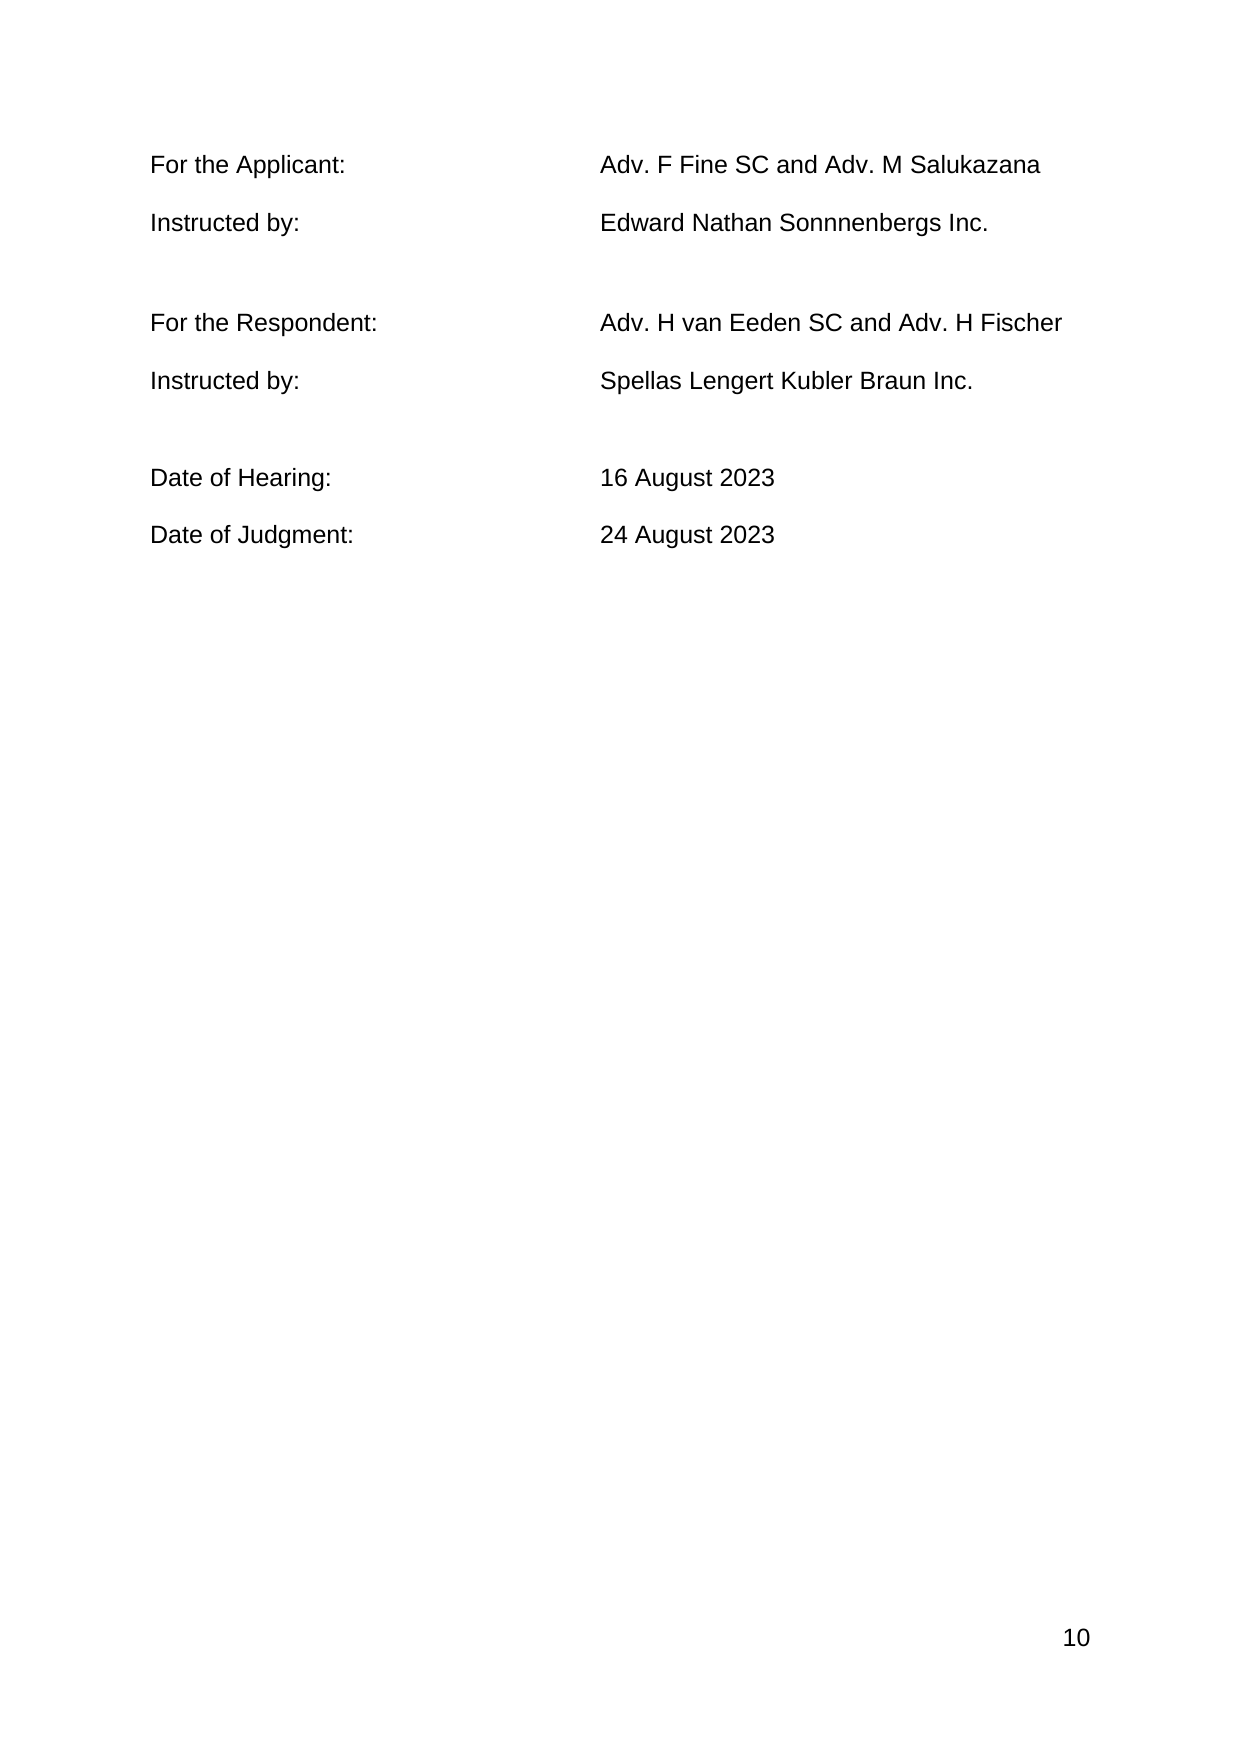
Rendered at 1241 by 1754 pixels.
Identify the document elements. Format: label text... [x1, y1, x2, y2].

text Instructed by: Edward Nathan Sonnnenbergs Inc. [150, 207, 1090, 236]
text Instructed by: Spellas Lengert Kubler Braun Inc. [150, 366, 1090, 394]
text Date of Hearing: 16 August 2023 [150, 462, 1090, 491]
text For the Applicant: Adv. F Fine SC and Adv. M Salukazana [150, 150, 1090, 179]
text For the Respondent: Adv. H van Eeden SC and Adv. H Fischer [150, 308, 1090, 337]
text Date of Judgment: 24 August 2023 [150, 520, 1090, 549]
